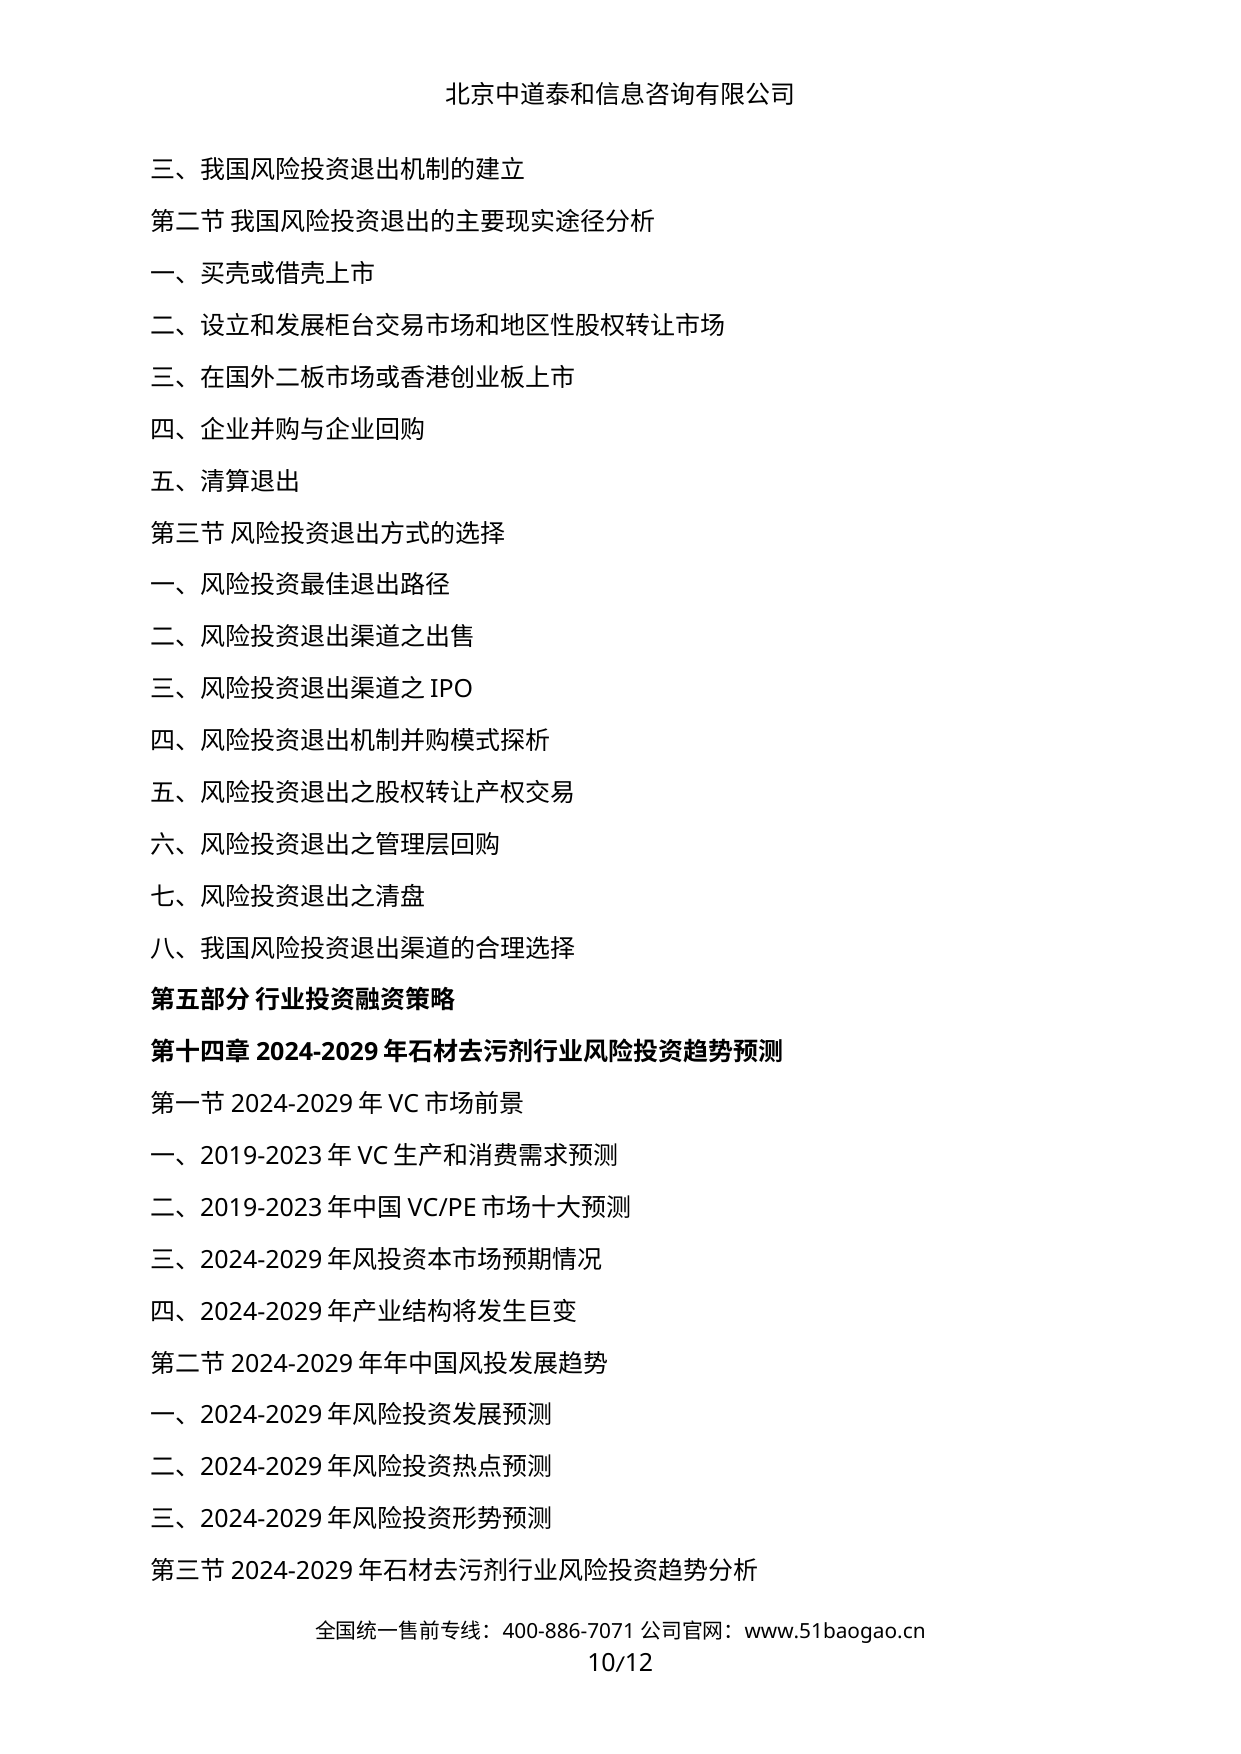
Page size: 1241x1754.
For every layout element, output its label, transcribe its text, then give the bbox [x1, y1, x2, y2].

text 第二节 我国风险投资退出的主要现实途径分析 [150, 202, 1090, 238]
text 六、风险投资退出之管理层回购 [150, 824, 1090, 861]
text 二、2024-2029年风险投资热点预测 [150, 1447, 1090, 1483]
text 八、我国风险投资退出渠道的合理选择 [150, 928, 1090, 964]
text 三、风险投资退出渠道之IPO [150, 669, 1090, 705]
text 第十四章 2024-2029年石材去污剂行业风险投资趋势预测 [150, 1032, 1090, 1068]
text 三、2024-2029年风投资本市场预期情况 [150, 1239, 1090, 1276]
text 一、2019-2023年VC生产和消费需求预测 [150, 1136, 1090, 1172]
text 第五部分 行业投资融资策略 [150, 980, 1090, 1016]
text 四、2024-2029年产业结构将发生巨变 [150, 1291, 1090, 1327]
text 三、在国外二板市场或香港创业板上市 [150, 357, 1090, 394]
text 第三节 风险投资退出方式的选择 [150, 513, 1090, 549]
text 第三节 2024-2029年石材去污剂行业风险投资趋势分析 [150, 1551, 1090, 1587]
text 一、买壳或借壳上市 [150, 254, 1090, 290]
text 四、企业并购与企业回购 [150, 409, 1090, 446]
text 一、2024-2029年风险投资发展预测 [150, 1395, 1090, 1431]
text 三、2024-2029年风险投资形势预测 [150, 1499, 1090, 1535]
text 第一节 2024-2029年VC市场前景 [150, 1084, 1090, 1120]
text 二、2019-2023年中国VC/PE市场十大预测 [150, 1187, 1090, 1224]
text 五、清算退出 [150, 461, 1090, 497]
text 七、风险投资退出之清盘 [150, 876, 1090, 912]
text 五、风险投资退出之股权转让产权交易 [150, 772, 1090, 809]
text 一、风险投资最佳退出路径 [150, 565, 1090, 601]
text 第二节 2024-2029年年中国风投发展趋势 [150, 1343, 1090, 1379]
text 四、风险投资退出机制并购模式探析 [150, 721, 1090, 757]
text 二、风险投资退出渠道之出售 [150, 617, 1090, 653]
text 三、我国风险投资退出机制的建立 [150, 150, 1090, 186]
text 二、设立和发展柜台交易市场和地区性股权转让市场 [150, 306, 1090, 342]
